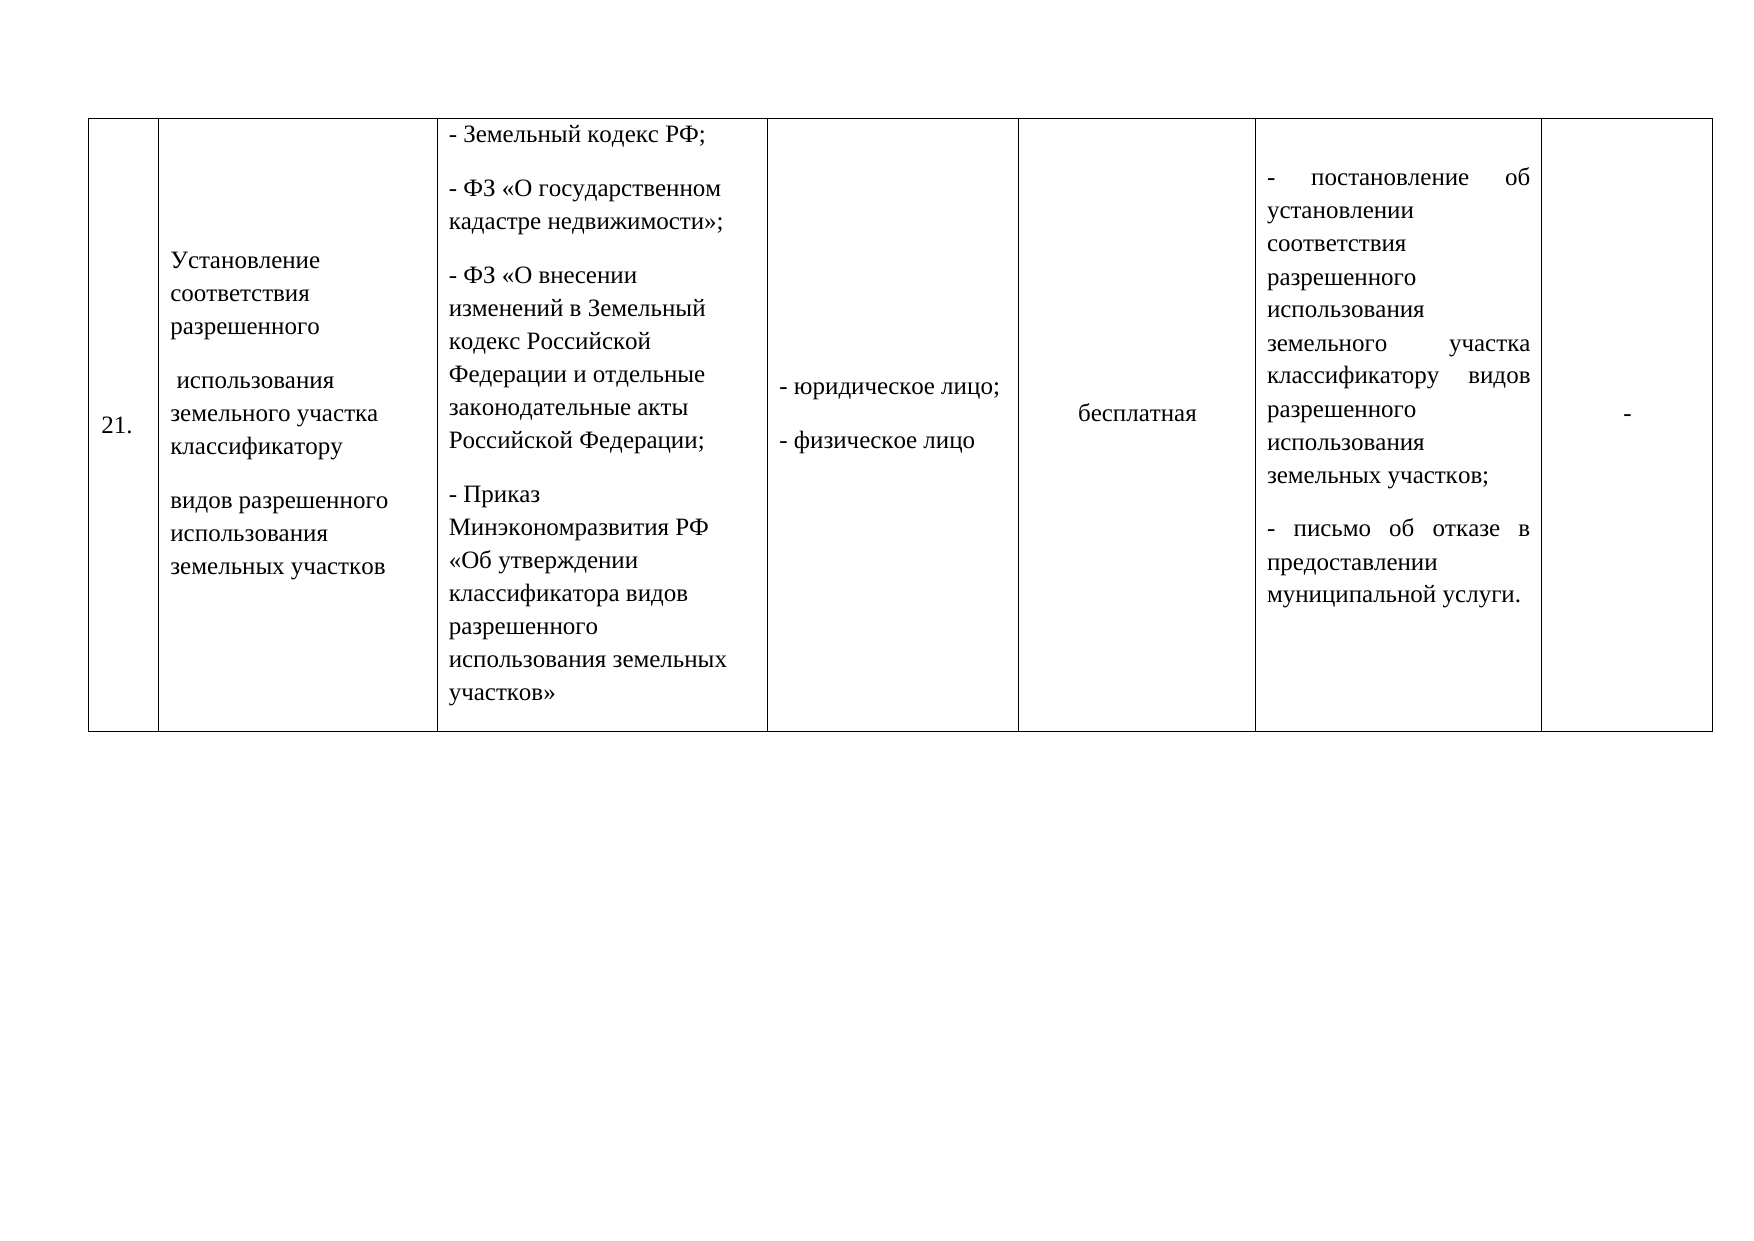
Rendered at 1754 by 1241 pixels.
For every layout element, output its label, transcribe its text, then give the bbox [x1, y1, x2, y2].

table_cell - постановление об установлении соответствия разрешенного использования земельного участка классификатору видов разрешенного использования земельных участков; - письмо об отказе в предоставлении муниципальной услуги. [1256, 119, 1541, 731]
table_cell бесплатная [1019, 119, 1255, 731]
table_cell - Земельный кодекс РФ; - ФЗ «О государственном кадастре недвижимости»; - ФЗ «О внесении изменений в Земельный кодекс Российской Федерации и отдельные законодательные акты Российской Федерации; - Приказ Минэкономразвития РФ «Об утверждении классификатора видов разрешенного использования земельных участков» [438, 119, 767, 731]
table_cell Установление соответствия разрешенного использования земельного участка классификатору видов разрешенного использования земельных участков [159, 119, 437, 731]
table_cell - [1542, 119, 1712, 731]
table_cell - юридическое лицо; - физическое лицо [768, 119, 1018, 731]
table_cell [89, 119, 158, 731]
